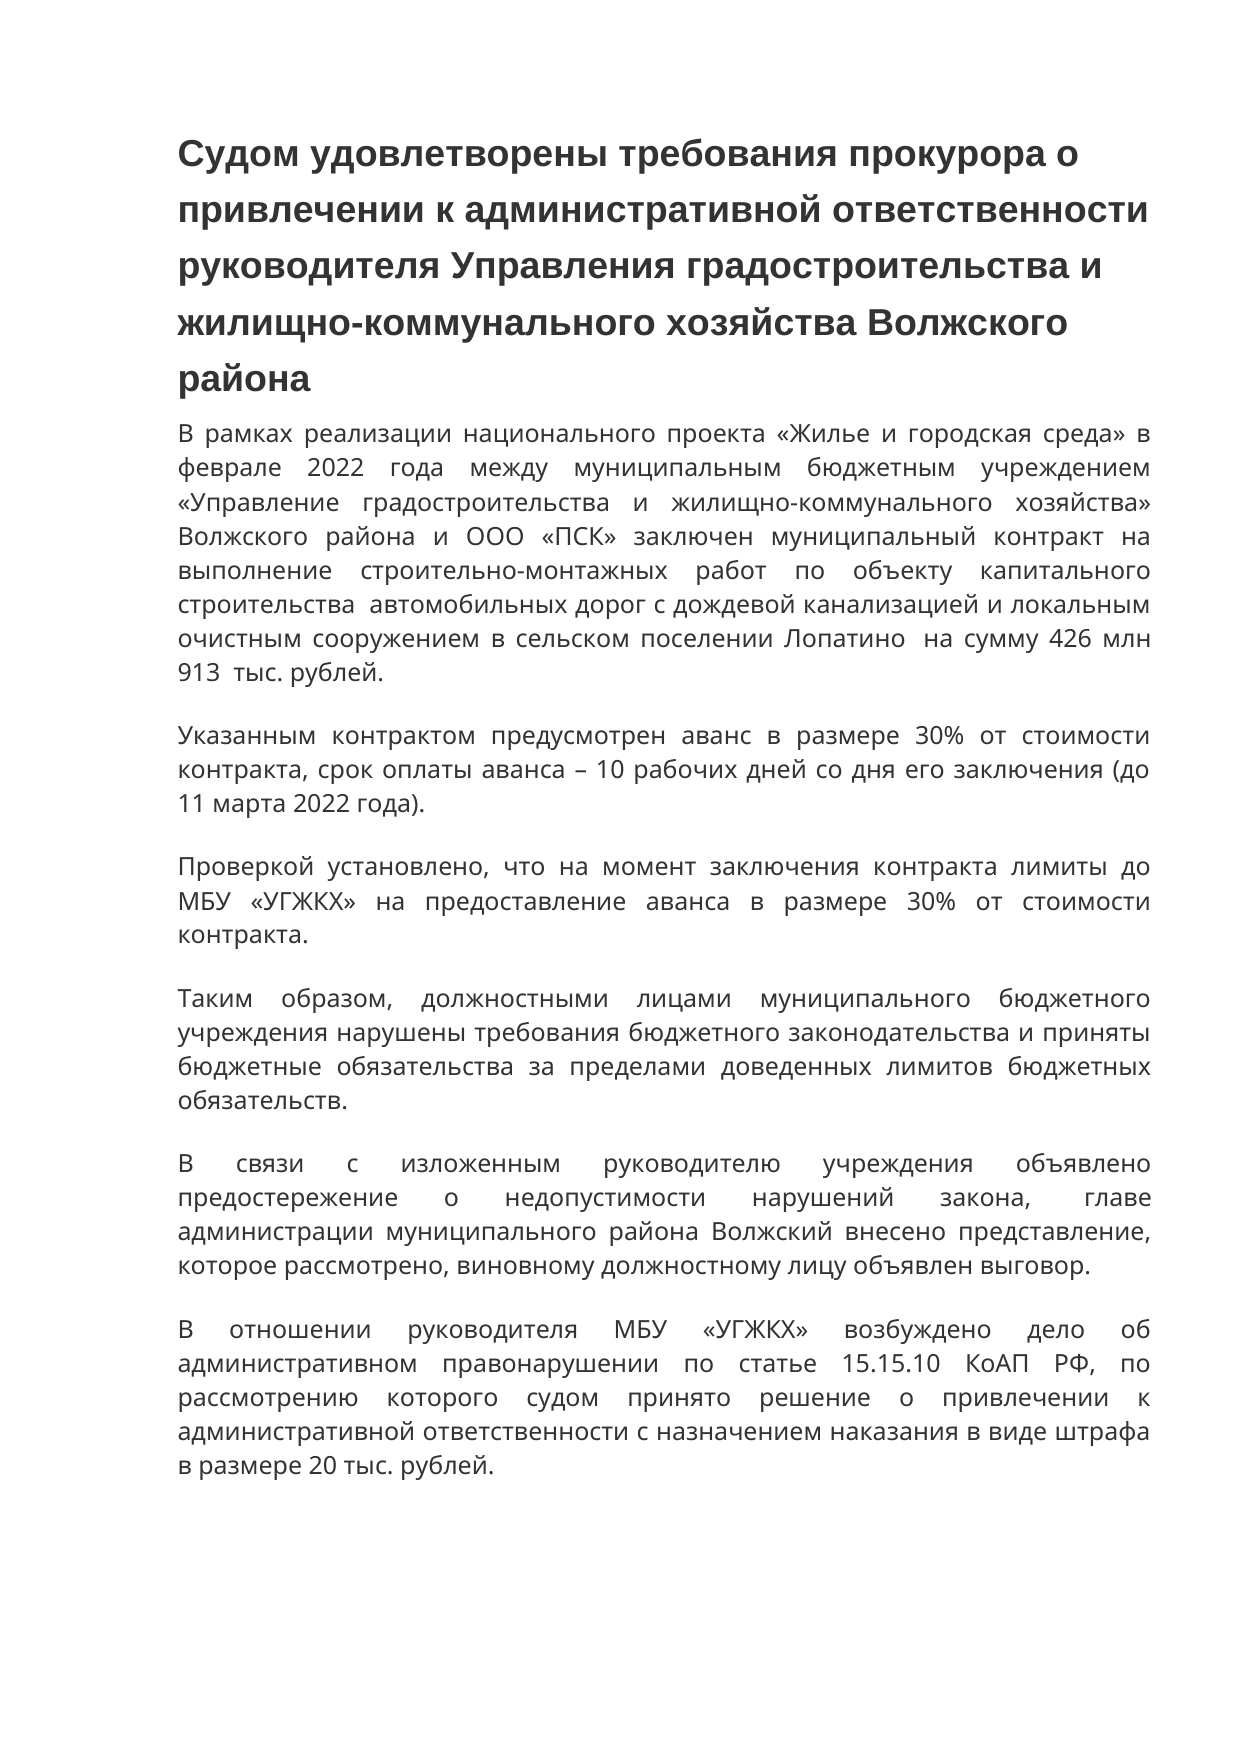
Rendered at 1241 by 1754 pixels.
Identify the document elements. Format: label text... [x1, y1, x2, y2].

text Указанным контрактом предусмотрен аванс в размере 30% от стоимости контракта, срок оплаты аванса – 10 рабочих дней со дня его заключения (до 11 марта 2022 года). [177, 718, 1152, 820]
text Таким образом, должностными лицами муниципального бюджетного учреждения нарушены требования бюджетного законодательства и приняты бюджетные обязательства за пределами доведенных лимитов бюджетных обязательств. [177, 980, 1152, 1117]
text Проверкой установлено, что на момент заключения контракта лимиты до МБУ «УГЖКХ» на предоставление аванса в размере 30% от стоимости контракта. [177, 849, 1152, 951]
text В рамках реализации национального проекта «Жилье и городская среда» в феврале 2022 года между муниципальным бюджетным учреждением «Управление градостроительства и жилищно-коммунального хозяйства» Волжского района и ООО «ПСК» заключен муниципальный контракт на выполнение строительно-монтажных работ по объекту капитального строительства автомобильных дорог с дождевой канализацией и локальным очистным сооружением в сельском поселении Лопатино на сумму 426 млн 913 тыс. рублей. [177, 416, 1152, 688]
text В связи с изложенным руководителю учреждения объявлено предостережение о недопустимости нарушений закона, главе администрации муниципального района Волжский внесено представление, которое рассмотрено, виновному должностному лицу объявлен выговор. [177, 1146, 1152, 1282]
text В отношении руководителя МБУ «УГЖКХ» возбуждено дело об административном правонарушении по статье 15.15.10 КоАП РФ, по рассмотрению которого судом принято решение о привлечении к административной ответственности с назначением наказания в виде штрафа в размере 20 тыс. рублей. [177, 1311, 1152, 1482]
text Судом удовлетворены требования прокурора о привлечении к административной ответственности руководителя Управления градостроительства и жилищно-коммунального хозяйства Волжского района [177, 118, 1152, 399]
